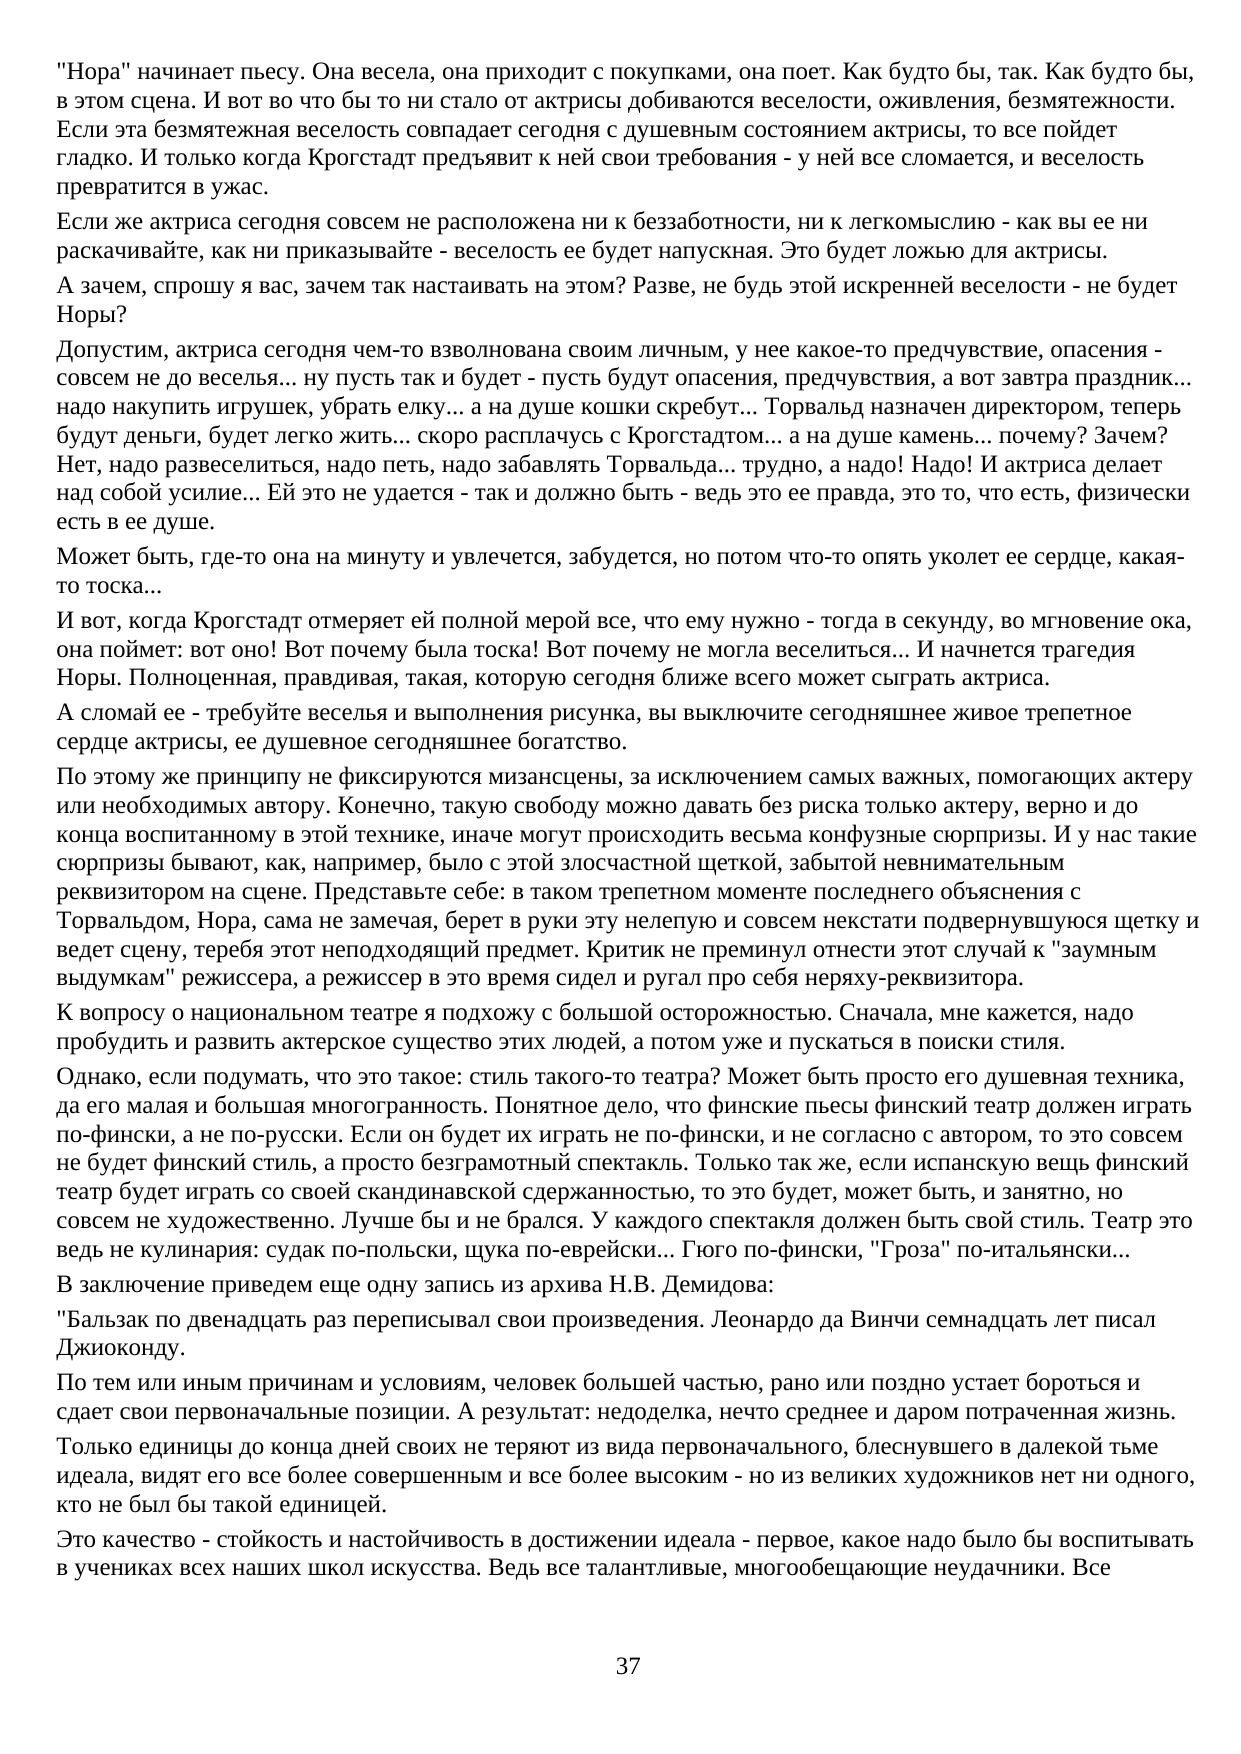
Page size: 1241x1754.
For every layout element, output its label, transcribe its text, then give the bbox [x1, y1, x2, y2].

text "Нора" начинает пьесу. Она весела, она приходит с покупками, она поет. Как будто бы, так. Как будто бы, в этом сцена. И вот во что бы то ни стало от актрисы добиваются веселости, оживления, безмятежности. Если эта безмятежная веселость совпадает сегодня с душевным состоянием актрисы, то все пойдет гладко. И только когда Крогстадт предъявит к ней свои требования - у ней все сломается, и веселость превратится в ужас. [56, 56, 1200, 200]
text Допустим, актриса сегодня чем-то взволнована своим личным, у нее какое-то предчувствие, опасения - совсем не до веселья... ну пусть так и будет - пусть будут опасения, предчувствия, а вот завтра праздник... надо накупить игрушек, убрать елку... а на душе кошки скребут... Торвальд назначен директором, теперь будут деньги, будет легко жить... скоро расплачусь с Крогстадтом... а на душе камень... почему? Зачем? Нет, надо развеселиться, надо петь, надо забавлять Торвальда... трудно, а надо! Надо! И актриса делает над собой усилие... Ей это не удается - так и должно быть - ведь это ее правда, это то, что есть, физически есть в ее душе. [56, 334, 1200, 535]
text А зачем, спрошу я вас, зачем так настаивать на этом? Разве, не будь этой искренней веселости - не будет Норы? [56, 270, 1200, 327]
text Может быть, где-то она на минуту и увлечется, забудется, но потом что-то опять уколет ее сердце, какая-то тоска... [56, 541, 1200, 599]
text По этому же принципу не фиксируются мизансцены, за исключением самых важных, помогающих актеру или необходимых автору. Конечно, такую свободу можно давать без риска только актеру, верно и до конца воспитанному в этой технике, иначе могут происходить весьма конфузные сюрпризы. И у нас такие сюрпризы бывают, как, например, было с этой злосчастной щеткой, забытой невнимательным реквизитором на сцене. Представьте себе: в таком трепетном моменте последнего объяснения с Торвальдом, Нора, сама не замечая, берет в руки эту нелепую и совсем некстати подвернувшуюся щетку и ведет сцену, теребя этот неподходящий предмет. Критик не преминул отнести этот случай к "заумным выдумкам" режиссера, а режиссер в это время сидел и ругал про себя неряху-реквизитора. [56, 761, 1200, 991]
text По тем или иным причинам и условиям, человек большей частью, рано или поздно устает бороться и сдает свои первоначальные позиции. А результат: недоделка, нечто среднее и даром потраченная жизнь. [56, 1367, 1200, 1425]
text Однако, если подумать, что это такое: стиль такого-то театра? Может быть просто его душевная техника, да его малая и большая многогранность. Понятное дело, что финские пьесы финский театр должен играть по-фински, а не по-русски. Если он будет их играть не по-фински, и не согласно с автором, то это совсем не будет финский стиль, а просто безграмотный спектакль. Только так же, если испанскую вещь финский театр будет играть со своей скандинавской сдержанностью, то это будет, может быть, и занятно, но совсем не художественно. Лучше бы и не брался. У каждого спектакля должен быть свой стиль. Театр это ведь не кулинария: судак по-польски, щука по-еврейски... Гюго по-фински, "Гроза" по-итальянски... [56, 1061, 1200, 1262]
text И вот, когда Крогстадт отмеряет ей полной мерой все, что ему нужно - тогда в секунду, во мгновение ока, она поймет: вот оно! Вот почему была тоска! Вот почему не могла веселиться... И начнется трагедия Норы. Полноценная, правдивая, такая, которую сегодня ближе всего может сыграть актриса. [56, 605, 1200, 691]
text Только единицы до конца дней своих не теряют из вида первоначального, блеснувшего в далекой тьме идеала, видят его все более совершенным и все более высоким - но из великих художников нет ни одного, кто не был бы такой единицей. [56, 1431, 1200, 1517]
text А сломай ее - требуйте веселья и выполнения рисунка, вы выключите сегодняшнее живое трепетное сердце актрисы, ее душевное сегодняшнее богатство. [56, 697, 1200, 755]
text В заключение приведем еще одну запись из архива Н.В. Демидова: [56, 1269, 1200, 1297]
text К вопросу о национальном театре я подхожу с большой осторожностью. Сначала, мне кажется, надо пробудить и развить актерское существо этих людей, а потом уже и пускаться в поиски стиля. [56, 997, 1200, 1055]
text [56, 1524, 1200, 1581]
text "Бальзак по двенадцать раз переписывал свои произведения. Леонардо да Винчи семнадцать лет писал Джиоконду. [56, 1304, 1200, 1361]
text Если же актриса сегодня совсем не расположена ни к беззаботности, ни к легкомыслию - как вы ее ни раскачивайте, как ни приказывайте - веселость ее будет напускная. Это будет ложью для актрисы. [56, 206, 1200, 264]
